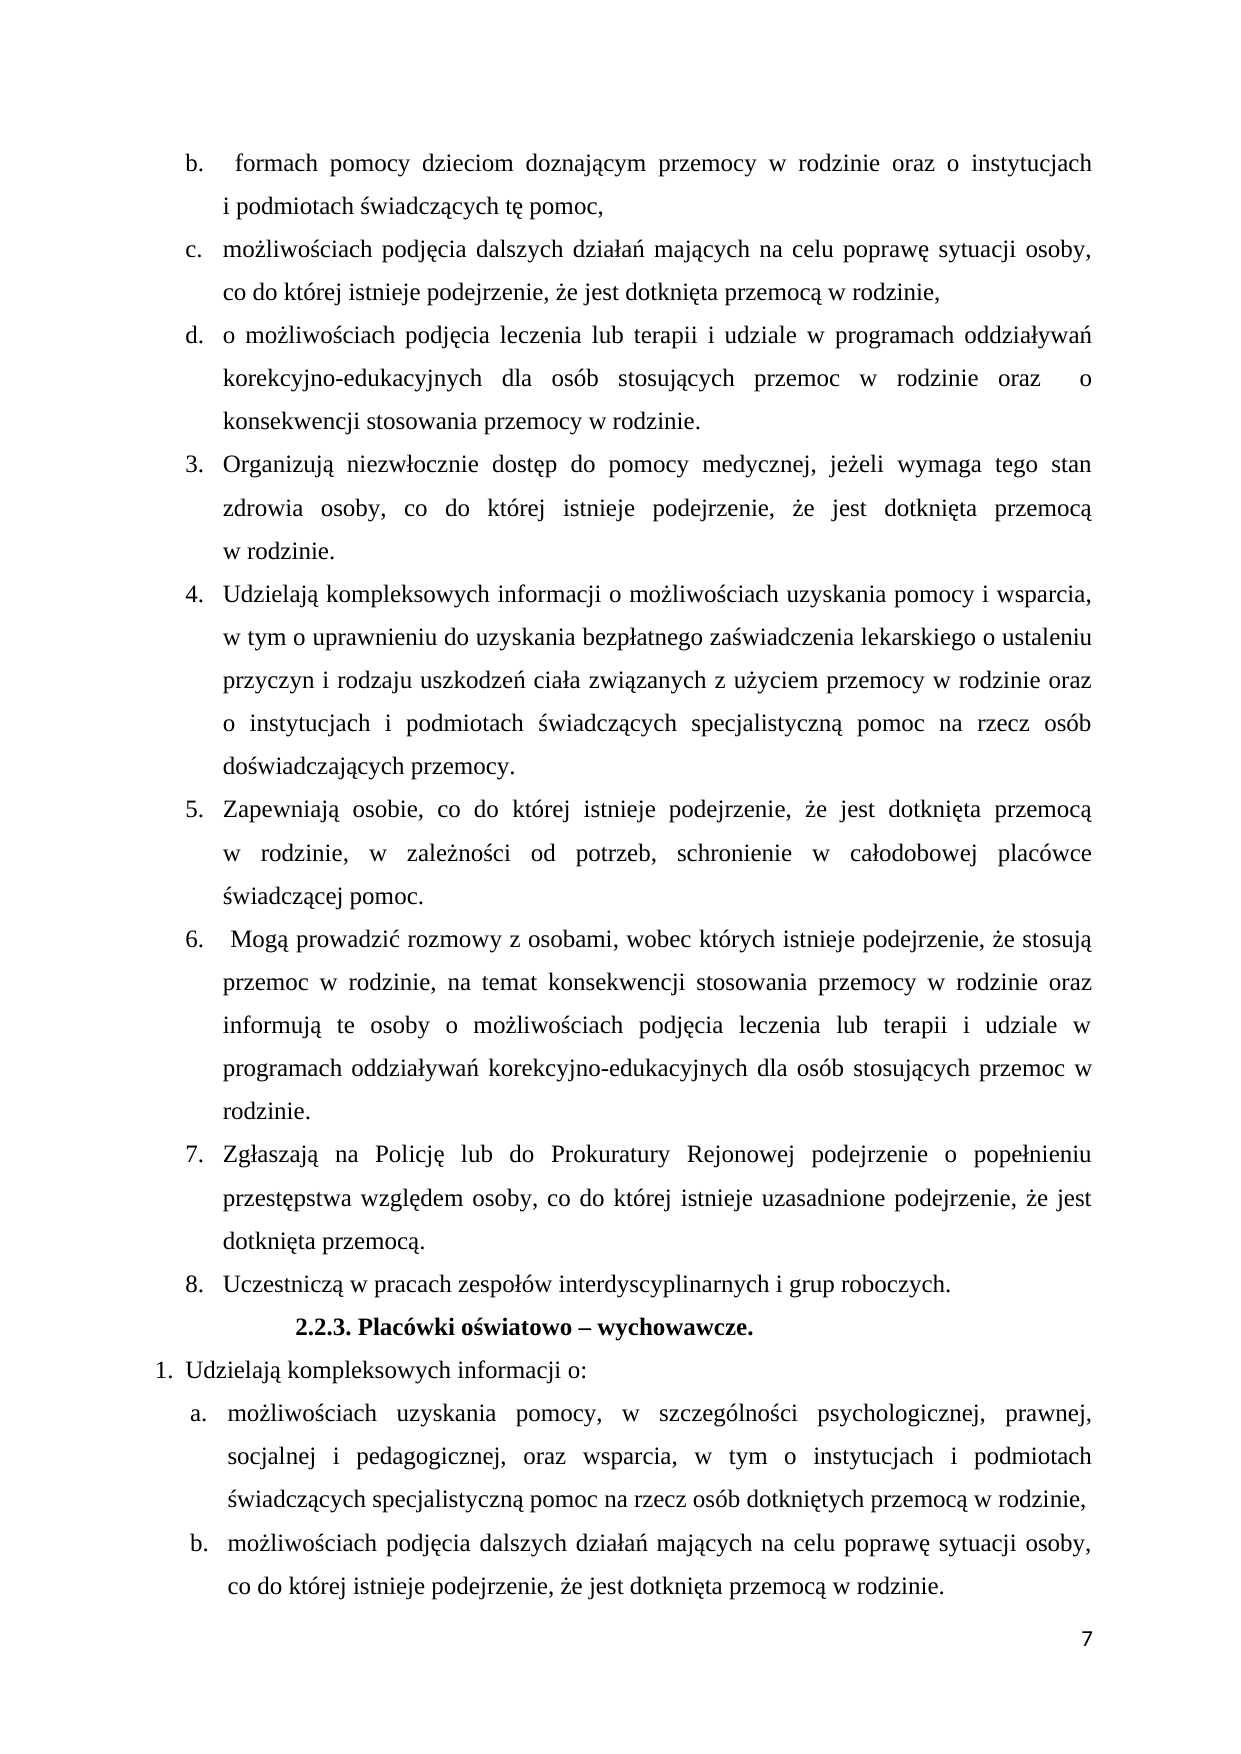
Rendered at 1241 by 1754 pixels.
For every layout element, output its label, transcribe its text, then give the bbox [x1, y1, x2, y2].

list 2.2.3. Placówki oświatowo – wychowawcze. [223, 1312, 1093, 1341]
list Uczestniczą w pracach zespołów interdyscyplinarnych i grup roboczych. [185, 1269, 1093, 1298]
list możliwościach uzyskania pomocy, w szczególności psychologicznej, prawnej, socjalnej i pedagogicznej, oraz wsparcia, w tym o instytucjach i podmiotach świadczących specjalistyczną pomoc na rzecz osób dotkniętych przemocą w rodzinie, [190, 1398, 1093, 1513]
list Zgłaszają na Policję lub do Prokuratury Rejonowej podejrzenie o popełnieniu przestępstwa względem osoby, co do której istnieje uzasadnione podejrzenie, że jest dotknięta przemocą. [185, 1139, 1093, 1254]
list Udzielają kompleksowych informacji o: [148, 1355, 1093, 1384]
list Mogą prowadzić rozmowy z osobami, wobec których istnieje podejrzenie, że stosują przemoc w rodzinie, na temat konsekwencji stosowania przemocy w rodzinie oraz informują te osoby o możliwościach podjęcia leczenia lub terapii i udziale w programach oddziaływań korekcyjno-edukacyjnych dla osób stosujących przemoc w rodzinie. [185, 924, 1093, 1125]
list Zapewniają osobie, co do której istnieje podejrzenie, że jest dotknięta przemocą w rodzinie, w zależności od potrzeb, schronienie w całodobowej placówce świadczącej pomoc. [185, 794, 1093, 909]
list Organizują niezwłocznie dostęp do pomocy medycznej, jeżeli wymaga tego stan zdrowia osoby, co do której istnieje podejrzenie, że jest dotknięta przemocą w rodzinie. [185, 449, 1093, 564]
list formach pomocy dzieciom doznającym przemocy w rodzinie oraz o instytucjach i podmiotach świadczących tę pomoc, [185, 148, 1093, 219]
list Udzielają kompleksowych informacji o możliwościach uzyskania pomocy i wsparcia, w tym o uprawnieniu do uzyskania bezpłatnego zaświadczenia lekarskiego o ustaleniu przyczyn i rodzaju uszkodzeń ciała związanych z użyciem przemocy w rodzinie oraz o instytucjach i podmiotach świadczących specjalistyczną pomoc na rzecz osób doświadczających przemocy. [185, 579, 1093, 780]
list możliwościach podjęcia dalszych działań mających na celu poprawę sytuacji osoby, co do której istnieje podejrzenie, że jest dotknięta przemocą w rodzinie. [190, 1528, 1093, 1599]
list możliwościach podjęcia dalszych działań mających na celu poprawę sytuacji osoby, co do której istnieje podejrzenie, że jest dotknięta przemocą w rodzinie, [185, 234, 1093, 306]
list o możliwościach podjęcia leczenia lub terapii i udziale w programach oddziaływań korekcyjno-edukacyjnych dla osób stosujących przemoc w rodzinie oraz o konsekwencji stosowania przemocy w rodzinie. [185, 320, 1093, 435]
